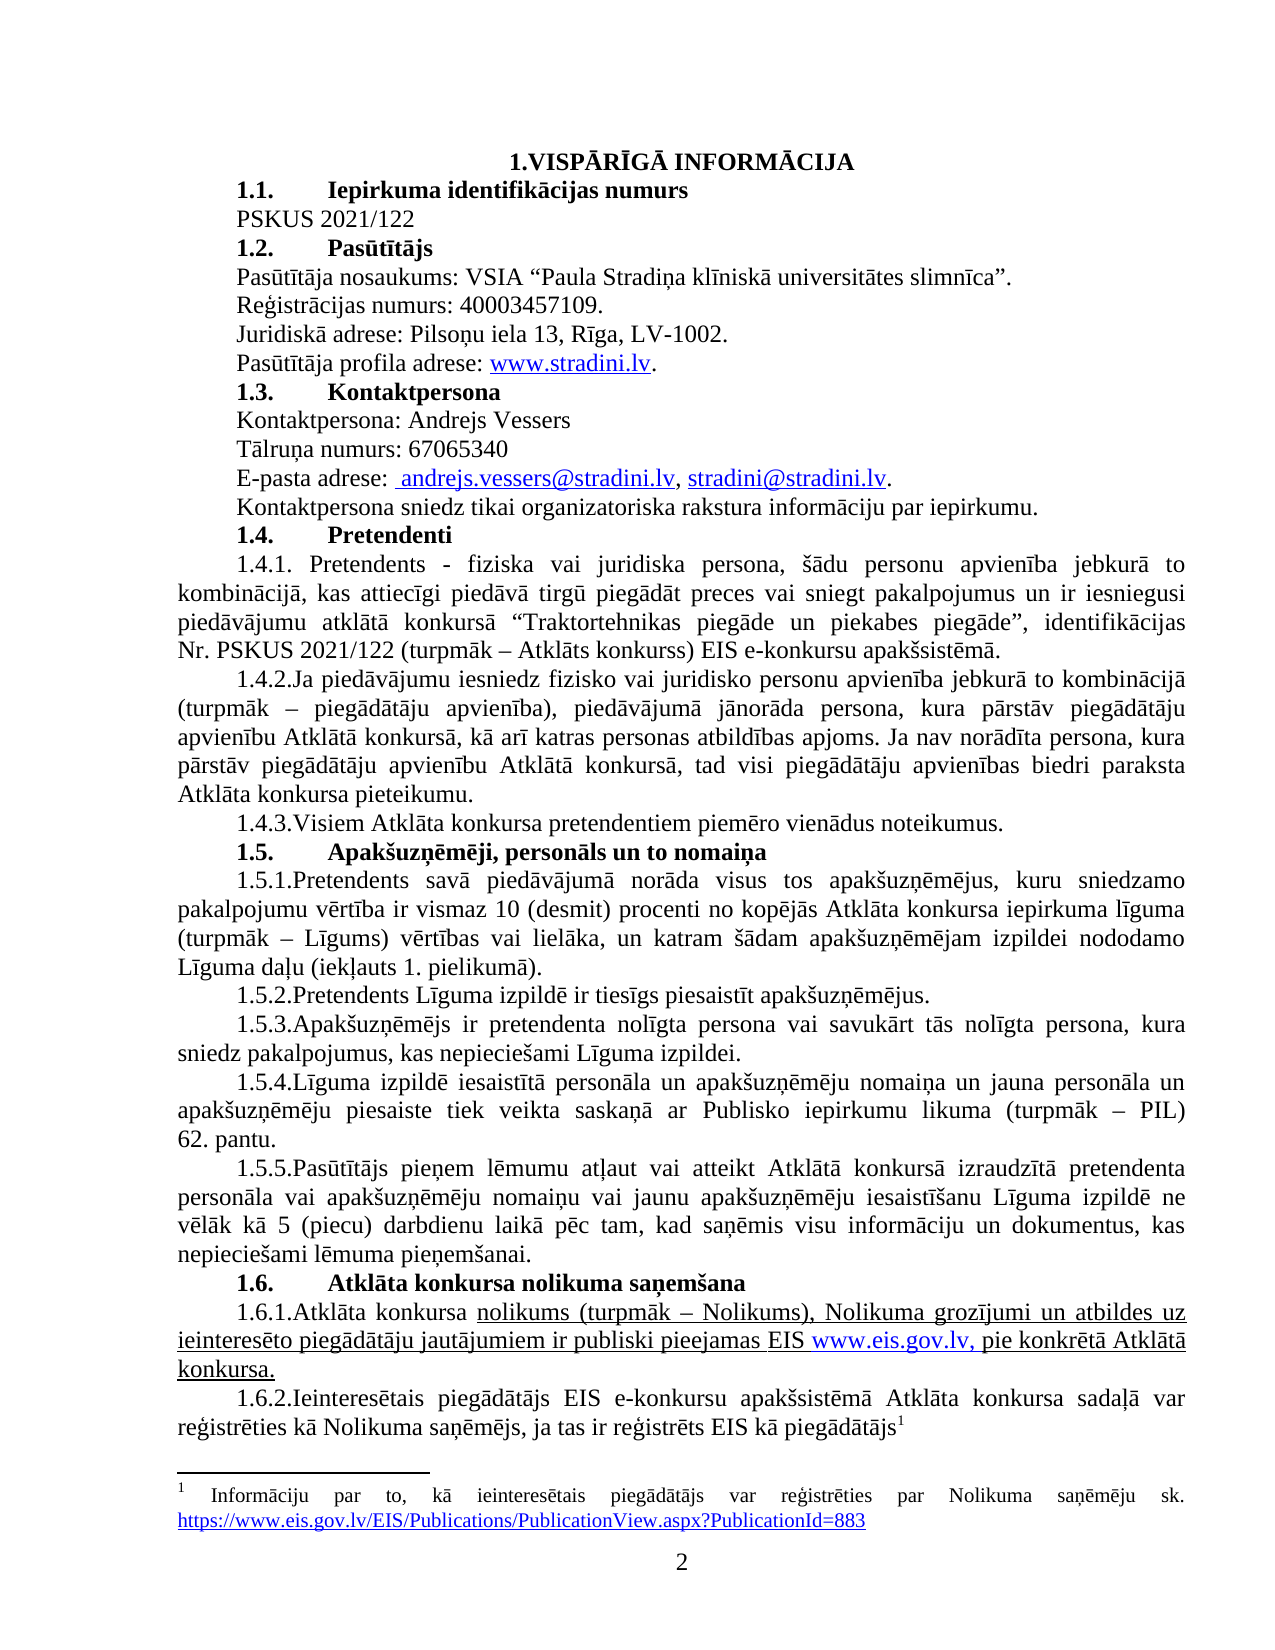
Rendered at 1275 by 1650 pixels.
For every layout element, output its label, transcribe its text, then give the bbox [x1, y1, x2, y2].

text Tālruņa numurs: 67065340 [177, 434, 1186, 463]
text 1.6.2.Ieinteresētais piegādātājs EIS e-konkursu apakšsistēmā Atklāta konkursa sadaļā var reģistrēties kā Nolikuma saņēmējs, ja tas ir reģistrēts EIS kā piegādātājs [177, 1383, 1186, 1441]
list Pretendenti [177, 521, 1186, 549]
text E-pasta adrese: andrejs.vessers@stradini.lv, stradini@stradini.lv. [177, 463, 1186, 492]
list Pasūtītājs [177, 233, 1186, 262]
text Kontaktpersona: Andrejs Vessers [177, 406, 1186, 434]
text Juridiskā adrese: Pilsoņu iela 13, Rīga, LV-1002. [177, 319, 1186, 348]
list Apakšuzņēmēji, personāls un to nomaiņa [177, 837, 1186, 866]
text 1.5.3.Apakšuzņēmējs ir pretendenta nolīgta persona vai savukārt tās nolīgta persona, kura sniedz pakalpojumus, kas nepieciešami Līguma izpildei. [177, 1009, 1186, 1067]
text 1.VISPĀRĪGĀ INFORMĀCIJA [177, 147, 1186, 176]
text Pasūtītāja nosaukums: VSIA “Paula Stradiņa klīniskā universitātes slimnīca”. [177, 262, 1186, 291]
text 1.4.3.Visiem Atklāta konkursa pretendentiem piemēro vienādus noteikumus. [177, 808, 1186, 837]
text 1.5.1.Pretendents savā piedāvājumā norāda visus tos apakšuzņēmējus, kuru sniedzamo pakalpojumu vērtība ir vismaz 10 (desmit) procenti no kopējās Atklāta konkursa iepirkuma līguma (turpmāk – Līgums) vērtības vai lielāka, un katram šādam apakšuzņēmējam izpildei nododamo Līguma daļu (iekļauts 1. pielikumā). [177, 866, 1186, 981]
text Reģistrācijas numurs: 40003457109. [177, 291, 1186, 319]
list Atklāta konkursa nolikuma saņemšana [177, 1268, 1186, 1297]
text 1.6.1.Atklāta konkursa nolikums (turpmāk – Nolikums), Nolikuma grozījumi un atbildes uz ieinteresēto piegādātāju jautājumiem ir publiski pieejamas EIS www.eis.gov.lv, pie konkrētā Atklātā konkursa. [177, 1352, 1186, 1383]
text PSKUS 2021/122 [177, 204, 1186, 233]
text 1.5.4.Līguma izpildē iesaistītā personāla un apakšuzņēmēju nomaiņa un jauna personāla un apakšuzņēmēju piesaiste tiek veikta saskaņā ar Publisko iepirkumu likuma (turpmāk – PIL) 62. pantu. [177, 1067, 1186, 1153]
text 1.4.1. Pretendents - fiziska vai juridiska persona, šādu personu apvienība jebkurā to kombinācijā, kas attiecīgi piedāvā tirgū piegādāt preces vai sniegt pakalpojumus un ir iesniegusi piedāvājumu atklātā konkursā “Traktortehnikas piegāde un piekabes piegāde”, identifikācijas Nr. PSKUS 2021/122 (turpmāk – Atklāts konkurss) EIS e-konkursu apakšsistēmā. [177, 549, 1186, 664]
text 1.5.2.Pretendents Līguma izpildē ir tiesīgs piesaistīt apakšuzņēmējus. [177, 981, 1186, 1009]
list Kontaktpersona [177, 377, 1186, 406]
text Kontaktpersona sniedz tikai organizatoriska rakstura informāciju par iepirkumu. [177, 492, 1186, 521]
text Pasūtītāja profila adrese: www.stradini.lv. [177, 348, 1186, 377]
text 1.6.1.Atklāta konkursa nolikums (turpmāk – Nolikums), Nolikuma grozījumi un atbildes uz ieinteresēto piegādātāju jautājumiem ir publiski pieejamas EIS www.eis.gov.lv, pie konkrētā Atklātā konkursa. [177, 1297, 1186, 1351]
list Iepirkuma identifikācijas numurs [177, 176, 1186, 204]
text 1.5.5.Pasūtītājs pieņem lēmumu atļaut vai atteikt Atklātā konkursā izraudzītā pretendenta personāla vai apakšuzņēmēju nomaiņu vai jaunu apakšuzņēmēju iesaistīšanu Līguma izpildē ne vēlāk kā 5 (piecu) darbdienu laikā pēc tam, kad saņēmis visu informāciju un dokumentus, kas nepieciešami lēmuma pieņemšanai. [177, 1153, 1186, 1268]
text 1.4.2.Ja piedāvājumu iesniedz fizisko vai juridisko personu apvienība jebkurā to kombinācijā (turpmāk – piegādātāju apvienība), piedāvājumā jānorāda persona, kura pārstāv piegādātāju apvienību Atklātā konkursā, kā arī katras personas atbildības apjoms. Ja nav norādīta persona, kura pārstāv piegādātāju apvienību Atklātā konkursā, tad visi piegādātāju apvienības biedri paraksta Atklāta konkursa pieteikumu. [177, 664, 1186, 808]
